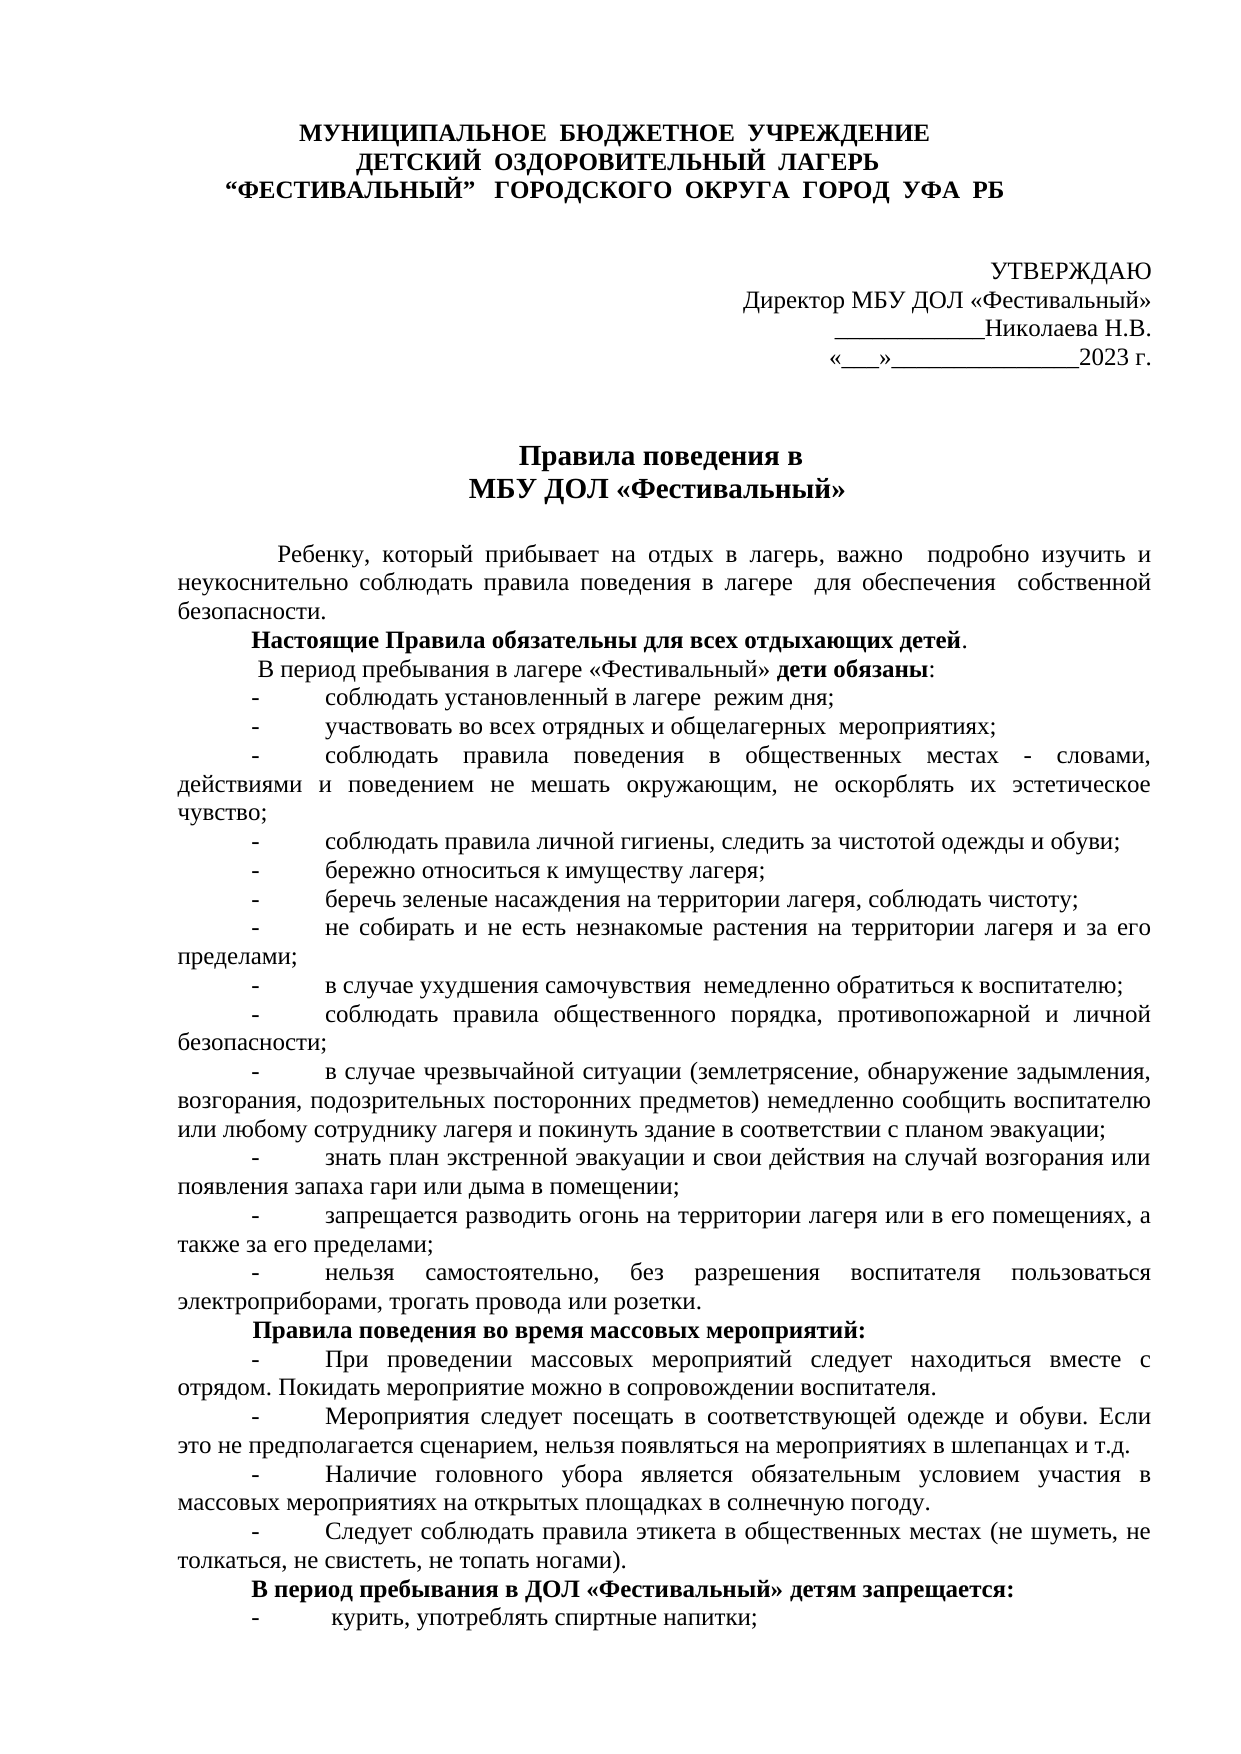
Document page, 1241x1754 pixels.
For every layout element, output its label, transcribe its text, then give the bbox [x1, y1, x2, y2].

text ДЕТСКИЙ ОЗДОРОВИТЕЛЬНЫЙ ЛАГЕРЬ [77, 147, 1152, 176]
text МУНИЦИПАЛЬНОЕ БЮДЖЕТНОЕ УЧРЕЖДЕНИЕ [77, 118, 1152, 147]
list в случае чрезвычайной ситуации (землетрясение, обнаружение задымления, возгорания, подозрительных посторонних предметов) немедленно сообщить воспитателю или любому сотруднику лагеря и покинуть здание в соответствии с планом эвакуации; [177, 1056, 1152, 1142]
list Наличие головного убора является обязательным условием участия в массовых мероприятиях на открытых площадках в солнечную погоду. [177, 1459, 1152, 1516]
list курить, употреблять спиртные напитки; [177, 1602, 1152, 1631]
list знать план экстренной эвакуации и свои действия на случай возгорания или появления запаха гари или дыма в помещении; [177, 1142, 1152, 1200]
list не собирать и не есть незнакомые растения на территории лагеря и за его пределами; [177, 912, 1152, 970]
subtitle Правила поведения в МБУ ДОЛ «Фестивальный» [177, 438, 1152, 539]
text Директор МБУ ДОЛ «Фестивальный» ____________Николаева Н.В. [177, 285, 1152, 342]
list Следует соблюдать правила этикета в общественных местах (не шуметь, не толкаться, не свистеть, не топать ногами). [177, 1516, 1152, 1574]
text Ребенку, который прибывает на отдых в лагерь, важно подробно изучить и неукоснительно соблюдать правила поведения в лагере для обеспечения собственной безопасности. [177, 539, 1152, 625]
text УТВЕРЖДАЮ [177, 256, 1152, 285]
list Правила поведения во время массовых мероприятий: [252, 1315, 1152, 1344]
text “ФЕСТИВАЛЬНЫЙ” ГОРОДСКОГО ОКРУГА ГОРОД УФА РБ [77, 176, 1152, 204]
list запрещается разводить огонь на территории лагеря или в его помещениях, а также за его пределами; [177, 1200, 1152, 1257]
text В период пребывания в ДОЛ «Фестивальный» детям запрещается: [177, 1574, 1152, 1602]
list соблюдать правила общественного порядка, противопожарной и личной безопасности; [177, 999, 1152, 1056]
text Настоящие Правила обязательны для всех отдыхающих детей. [177, 625, 1152, 654]
list беречь зеленые насаждения на территории лагеря, соблюдать чистоту; [177, 884, 1152, 912]
list Мероприятия следует посещать в соответствующей одежде и обуви. Если это не предполагается сценарием, нельзя появляться на мероприятиях в шлепанцах и т.д. [177, 1401, 1152, 1459]
text В период пребывания в лагере «Фестивальный» дети обязаны: [177, 654, 1152, 682]
list При проведении массовых мероприятий следует находиться вместе с отрядом. Покидать мероприятие можно в сопровождении воспитателя. [177, 1344, 1152, 1401]
list соблюдать правила поведения в общественных местах - словами, действиями и поведением не мешать окружающим, не оскорблять их эстетическое чувство; [177, 740, 1152, 826]
text «___»_______________2023 г. [177, 342, 1152, 371]
list участвовать во всех отрядных и общелагерных мероприятиях; [177, 711, 1152, 740]
list соблюдать установленный в лагере режим дня; [177, 682, 1152, 711]
list бережно относиться к имуществу лагеря; [177, 855, 1152, 884]
list в случае ухудшения самочувствия немедленно обратиться к воспитателю; [177, 970, 1152, 999]
list нельзя самостоятельно, без разрешения воспитателя пользоваться электроприборами, трогать провода или розетки. [177, 1257, 1152, 1315]
list соблюдать правила личной гигиены, следить за чистотой одежды и обуви; [177, 826, 1152, 855]
